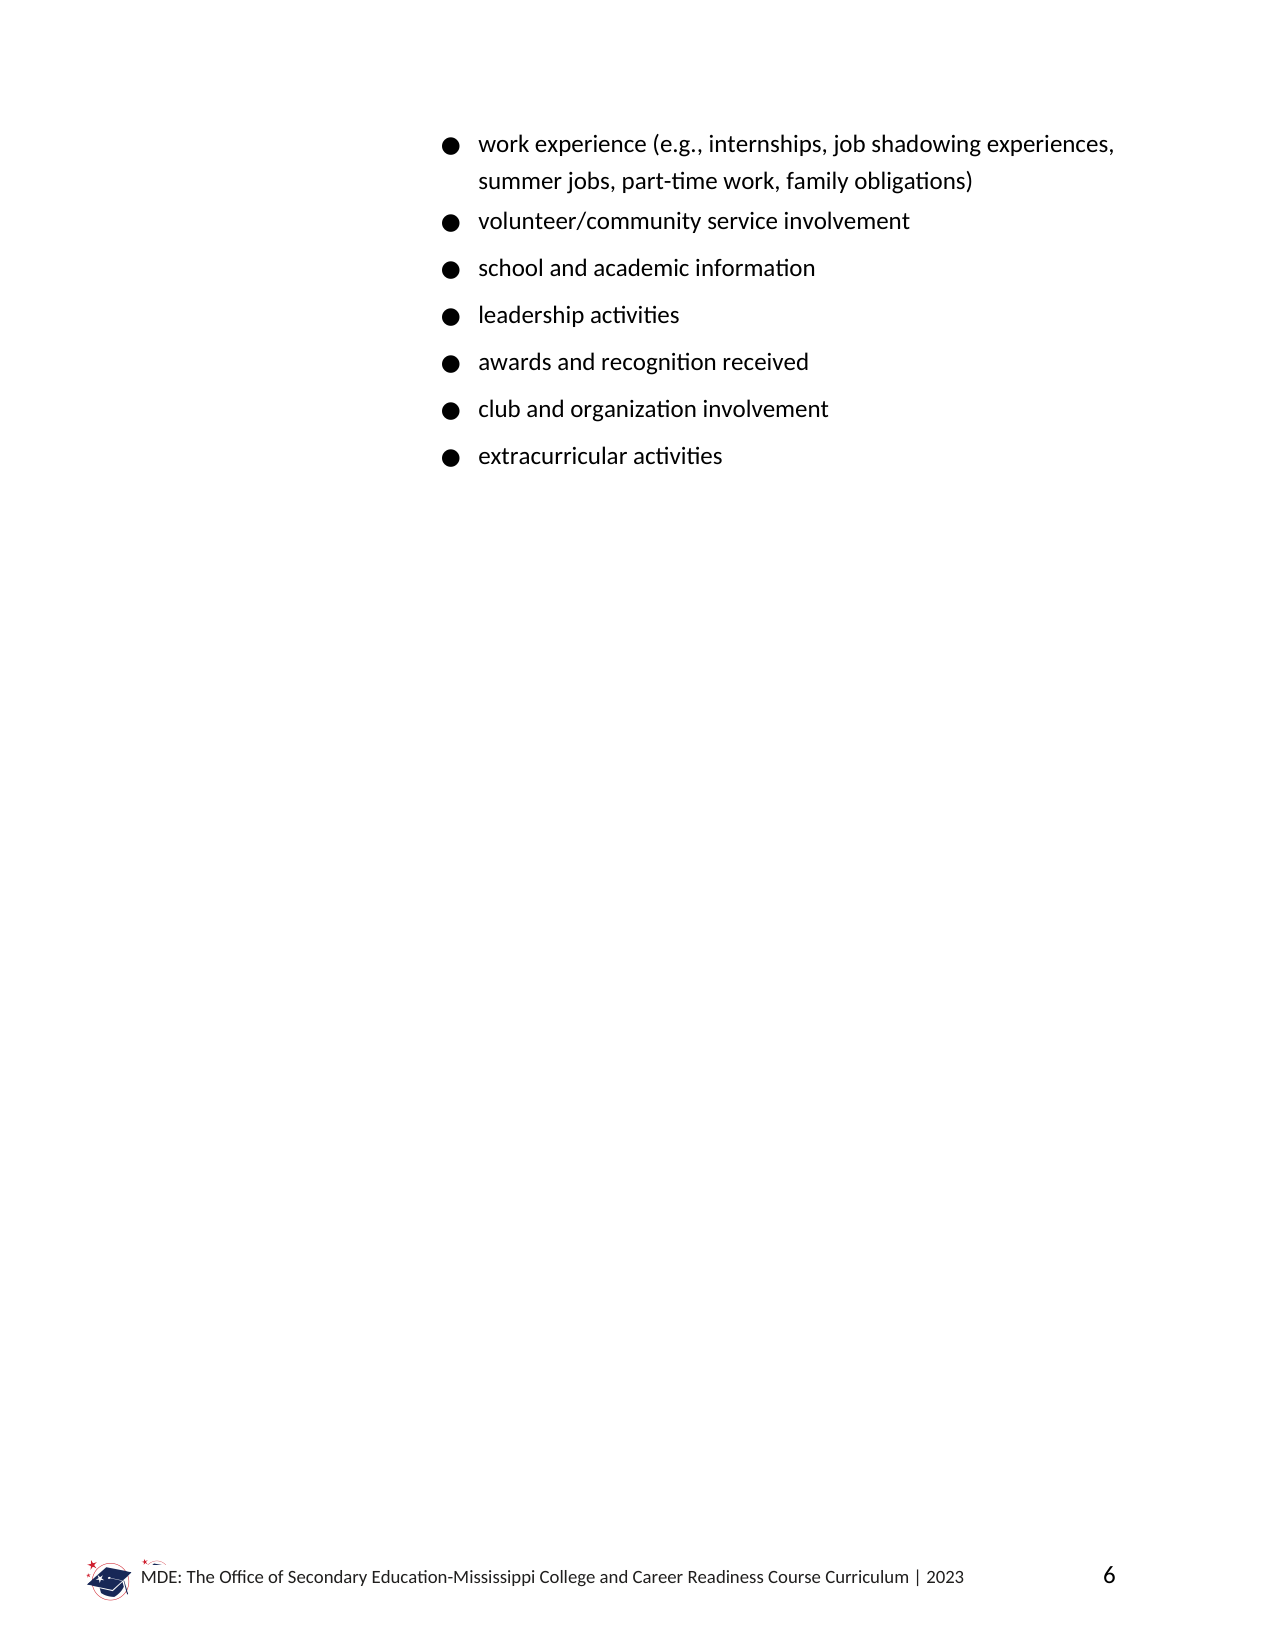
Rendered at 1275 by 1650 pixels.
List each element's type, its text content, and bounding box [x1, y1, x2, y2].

picture [85, 1560, 132, 1601]
list work experience (e.g., internships, job shadowing experiences, summer jobs, part-time work, family obligations) [441, 118, 1125, 196]
list leadership activities [441, 289, 1125, 337]
list volunteer/community service involvement [441, 196, 1125, 243]
list extracurricular activities [441, 431, 1125, 477]
picture [140, 1558, 171, 1586]
list awards and recognition received [441, 337, 1125, 383]
list school and academic information [441, 243, 1125, 289]
list club and organization involvement [441, 383, 1125, 431]
